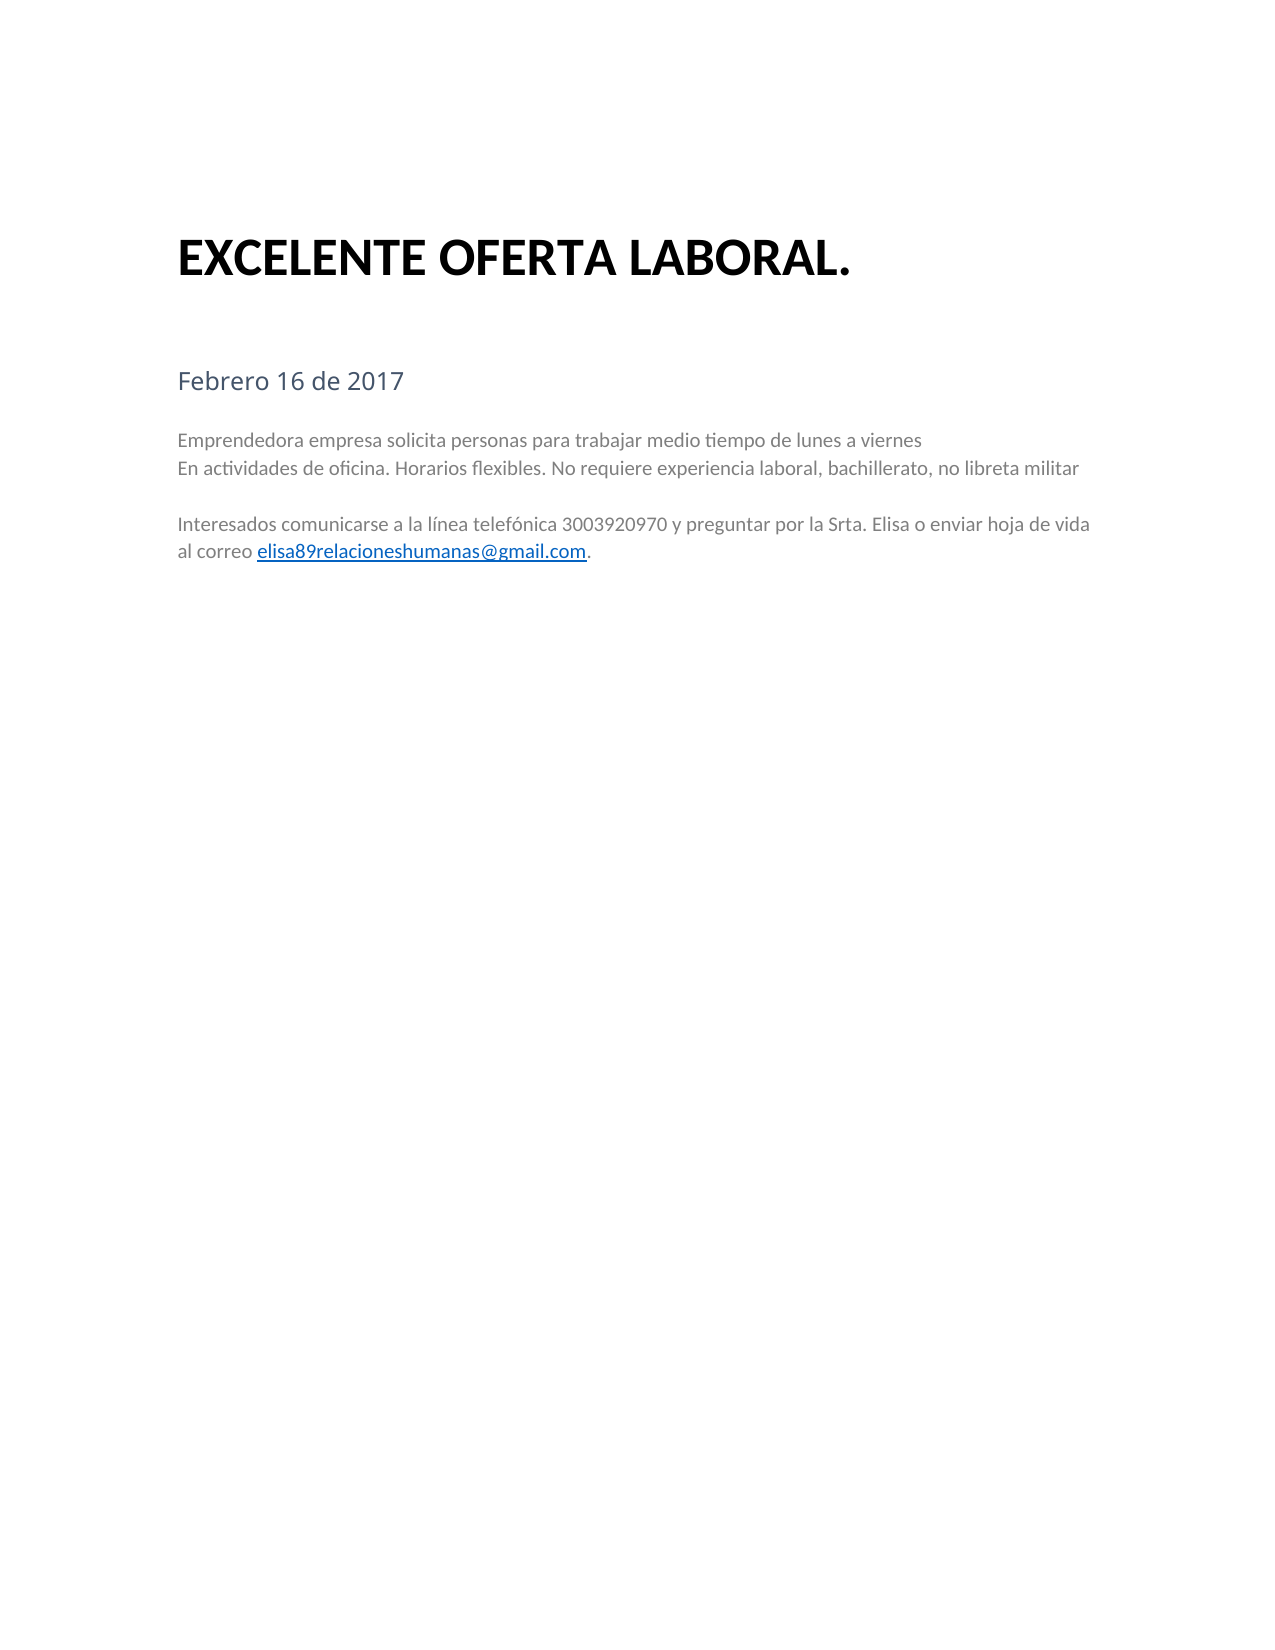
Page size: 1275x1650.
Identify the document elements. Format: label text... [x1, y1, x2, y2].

text Interesados comunicarse a la línea telefónica 3003920970 y preguntar por la Srta. Elisa o enviar hoja de vida al correo elisa89relacioneshumanas@gmail.com. [177, 511, 1098, 564]
text EXCELENTE OFERTA LABORAL. [177, 223, 1098, 289]
text En actividades de oficina. Horarios flexibles. No requiere experiencia laboral, bachillerato, no libreta militar [177, 455, 1098, 480]
text Febrero 16 de 2017 [177, 364, 1098, 398]
text Emprendedora empresa solicita personas para trabajar medio tiempo de lunes a viernes [177, 427, 1098, 452]
